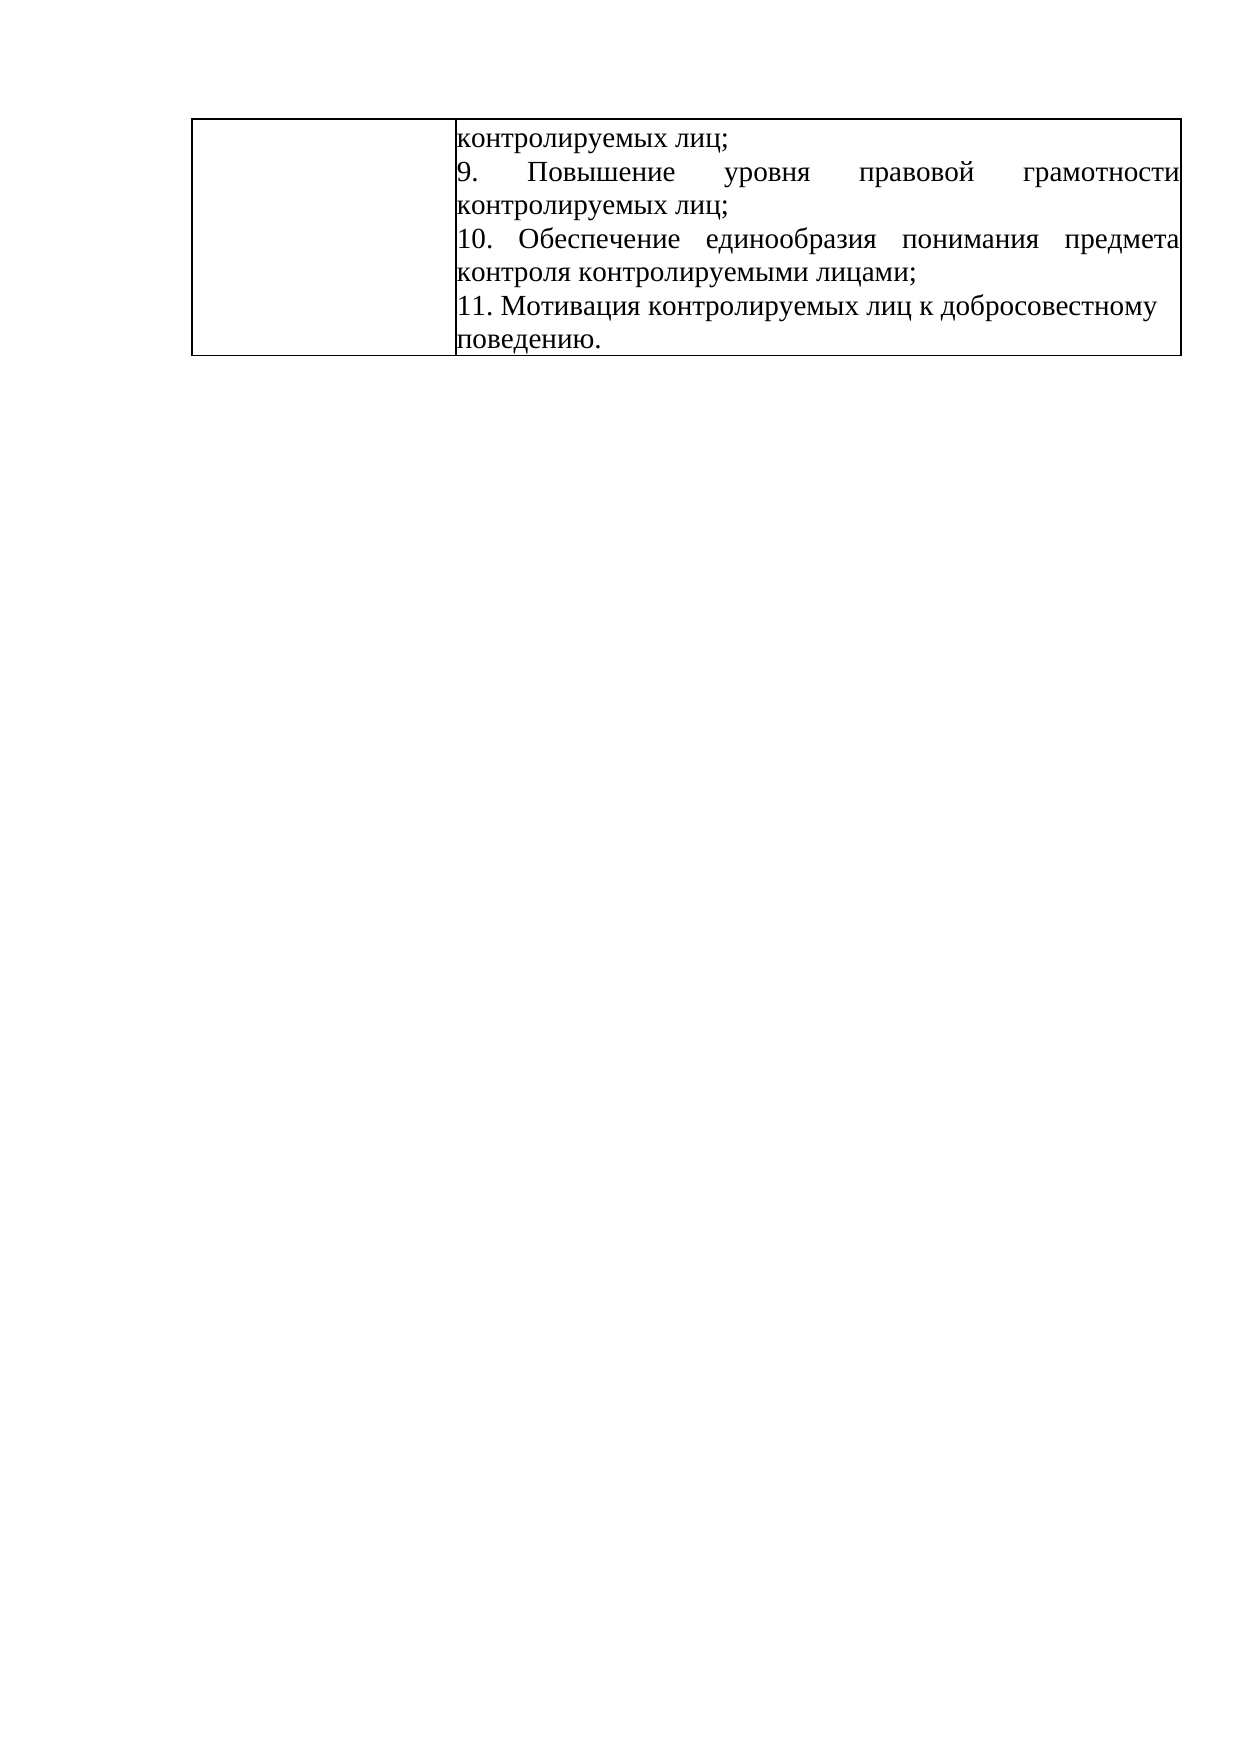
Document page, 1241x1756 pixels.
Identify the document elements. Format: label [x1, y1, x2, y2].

table_cell [457, 120, 1180, 355]
table_cell [193, 120, 455, 355]
